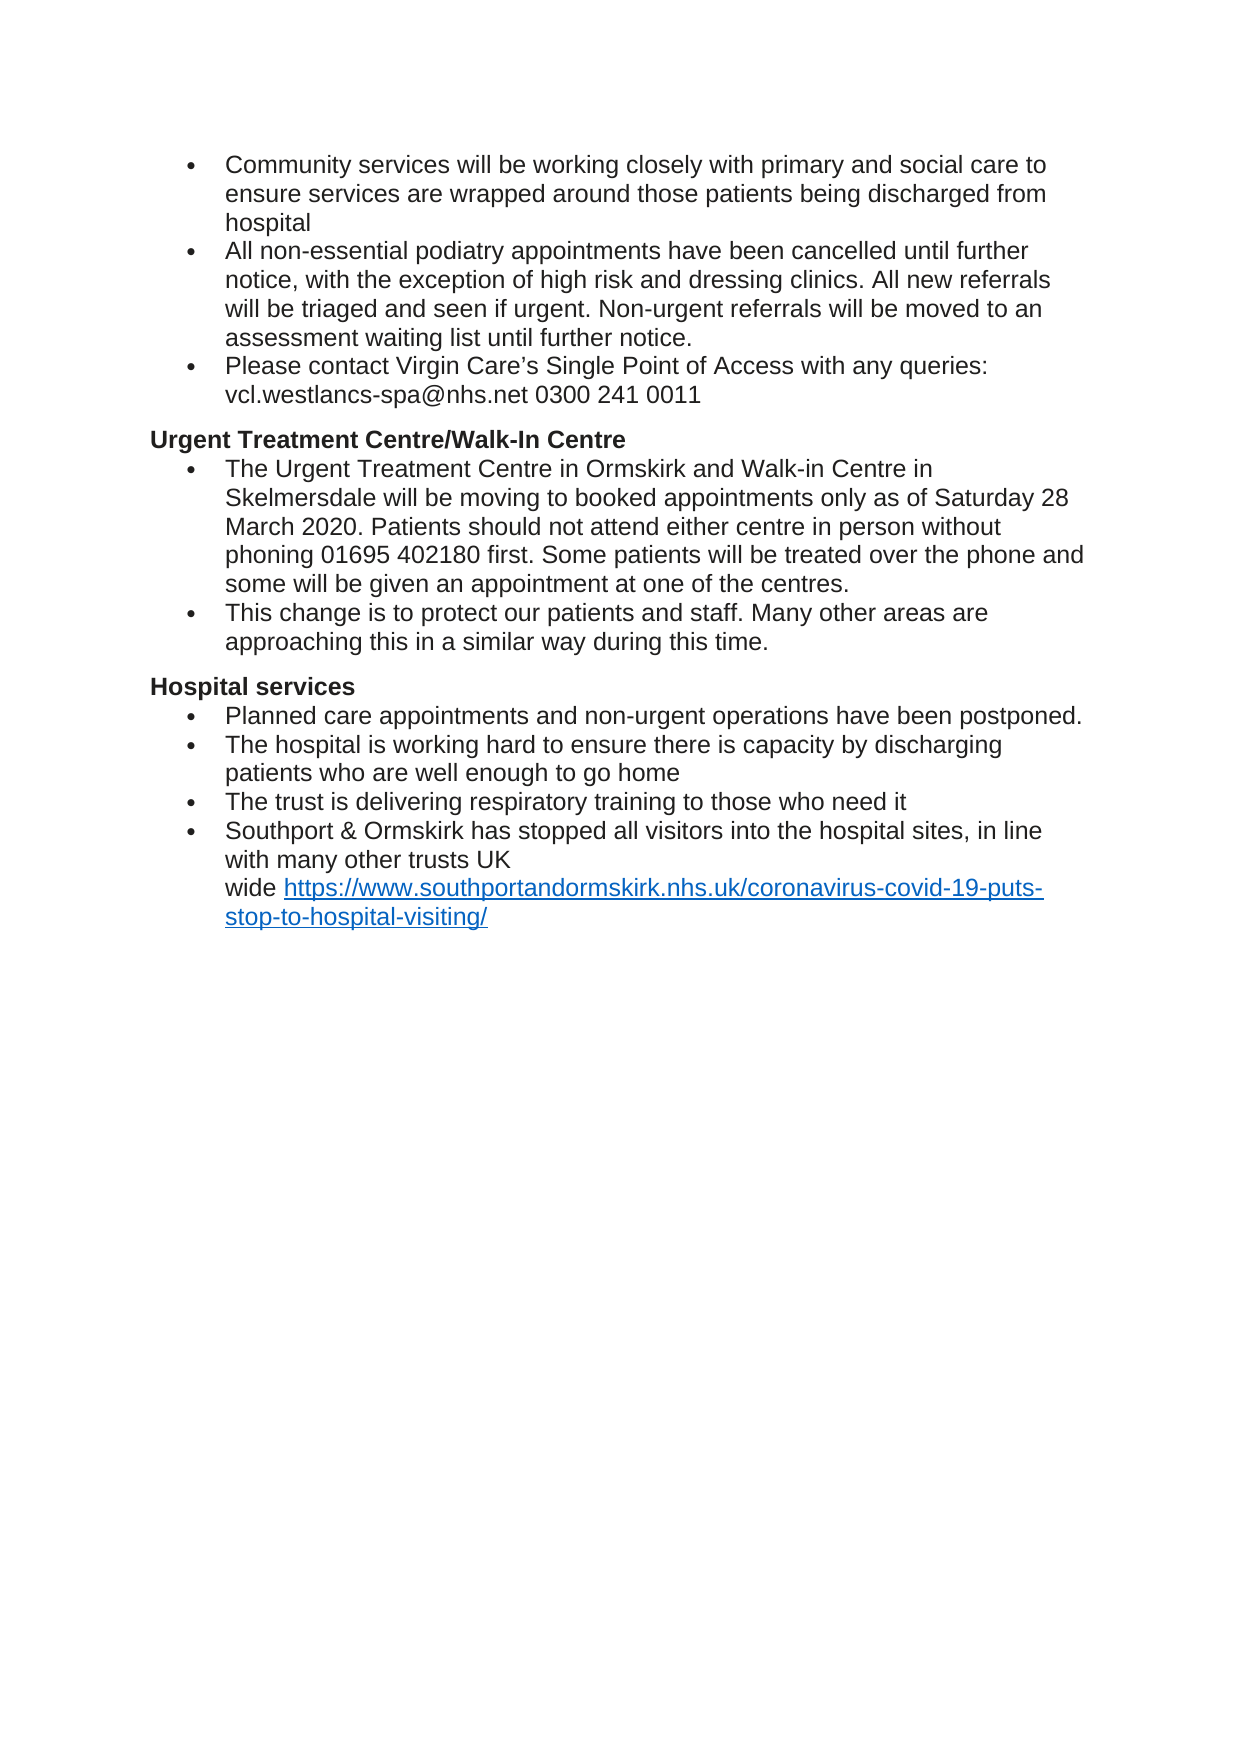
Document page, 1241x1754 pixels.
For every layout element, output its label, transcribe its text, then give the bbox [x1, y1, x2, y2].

list The Urgent Treatment Centre in Ormskirk and Walk-in Centre in Skelmersdale will be moving to booked appointments only as of Saturday 28 March 2020. Patients should not attend either centre in person without phoning 01695 402180 first. Some patients will be treated over the phone and some will be given an appointment at one of the centres. [187, 454, 1090, 598]
list vcl.westlancs-spa@nhs.net 0300 241 0011 [225, 380, 1090, 409]
text Urgent Treatment Centre/Walk-In Centre [150, 425, 1090, 454]
list Southport & Ormskirk has stopped all visitors into the hospital sites, in line with many other trusts UK wide https://www.southportandormskirk.nhs.uk/coronavirus-covid-19-puts-stop-to-hospital-visiting/ [187, 816, 1090, 931]
list This change is to protect our patients and staff. Many other areas are approaching this in a similar way during this time. [187, 598, 1090, 655]
list All non-essential podiatry appointments have been cancelled until further notice, with the exception of high risk and dressing clinics. All new referrals will be triaged and seen if urgent. Non-urgent referrals will be moved to an assessment waiting list until further notice. [187, 236, 1090, 351]
list Community services will be working closely with primary and social care to ensure services are wrapped around those patients being discharged from hospital [187, 150, 1090, 236]
list Planned care appointments and non-urgent operations have been postponed. [187, 701, 1090, 729]
list The hospital is working hard to ensure there is capacity by discharging patients who are well enough to go home [187, 729, 1090, 787]
list Please contact Virgin Care’s Single Point of Access with any queries: [187, 351, 1090, 380]
list The trust is delivering respiratory training to those who need it [187, 787, 1090, 816]
text Hospital services [150, 672, 1090, 701]
